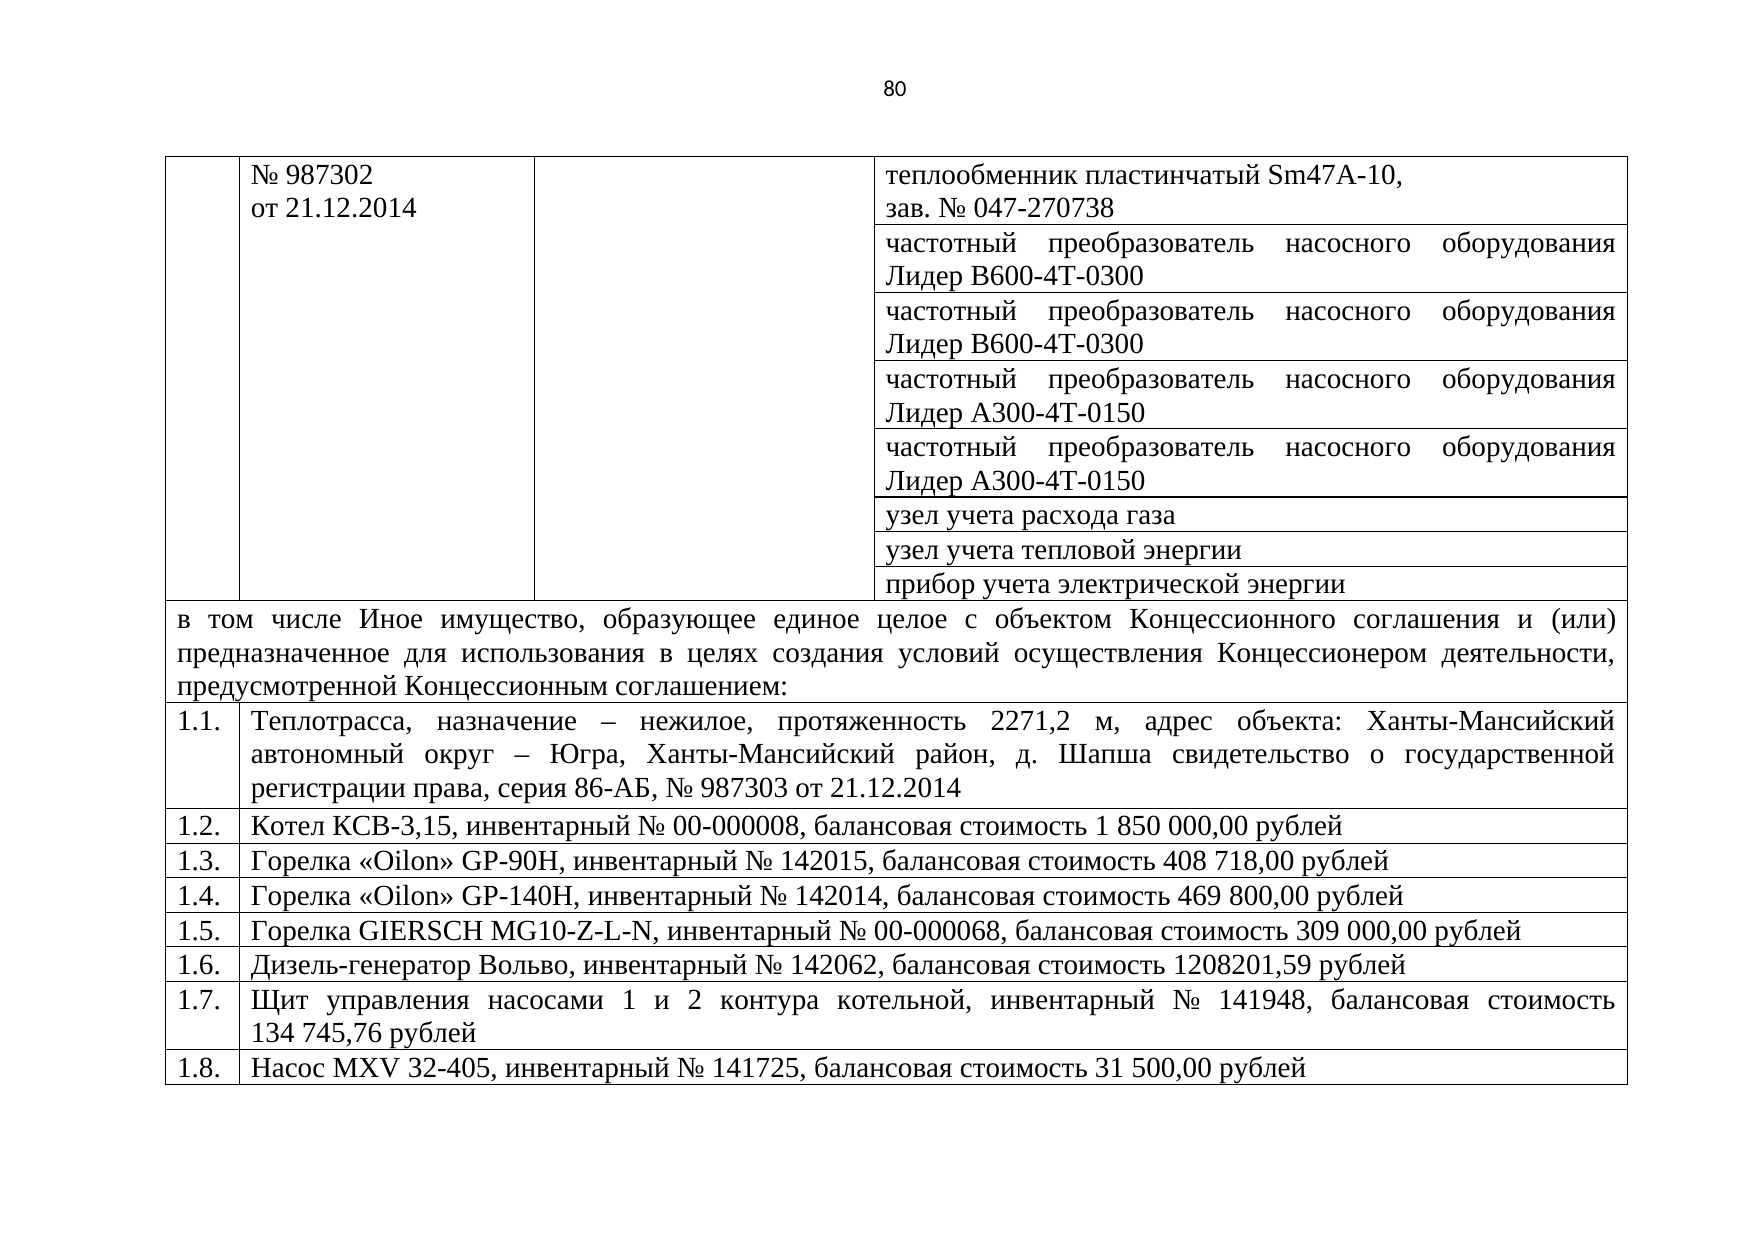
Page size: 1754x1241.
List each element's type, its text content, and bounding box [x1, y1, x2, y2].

table_cell узел учета тепловой энергии [875, 532, 1627, 566]
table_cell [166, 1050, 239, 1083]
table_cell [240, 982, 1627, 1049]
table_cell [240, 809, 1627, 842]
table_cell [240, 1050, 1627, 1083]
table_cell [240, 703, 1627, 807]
table_cell частотный преобразователь насосного оборудования Лидер В600-4Т-0300 [875, 225, 1627, 292]
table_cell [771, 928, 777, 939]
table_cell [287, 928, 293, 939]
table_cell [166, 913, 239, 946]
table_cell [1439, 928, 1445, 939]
table_cell частотный преобразователь насосного оборудования Лидер В600-4Т-0300 [875, 293, 1627, 360]
table_cell частотный преобразователь насосного оборудования Лидер А300-4Т-0150 [875, 429, 1627, 496]
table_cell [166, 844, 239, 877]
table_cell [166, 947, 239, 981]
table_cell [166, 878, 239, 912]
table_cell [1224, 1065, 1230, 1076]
table_cell теплообменник пластинчатый Sm47A-10, зав. № 047-270738 [875, 157, 1627, 224]
table_cell в том числе Иное имущество, образующее единое целое с объектом Концессионного соглашения и (или) предназначенное для использования в целях создания условий осуществления Концессионером деятельности, предусмотренной Концессионным соглашением: [166, 601, 1627, 702]
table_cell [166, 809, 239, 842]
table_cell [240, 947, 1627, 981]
table_cell прибор учета электрической энергии [875, 567, 1627, 600]
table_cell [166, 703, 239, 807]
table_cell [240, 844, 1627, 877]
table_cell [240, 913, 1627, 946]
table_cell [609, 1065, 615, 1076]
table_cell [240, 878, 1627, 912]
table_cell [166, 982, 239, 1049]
table_cell узел учета расхода газа [875, 498, 1627, 531]
table_cell частотный преобразователь насосного оборудования Лидер А300-4Т-0150 [875, 361, 1627, 428]
